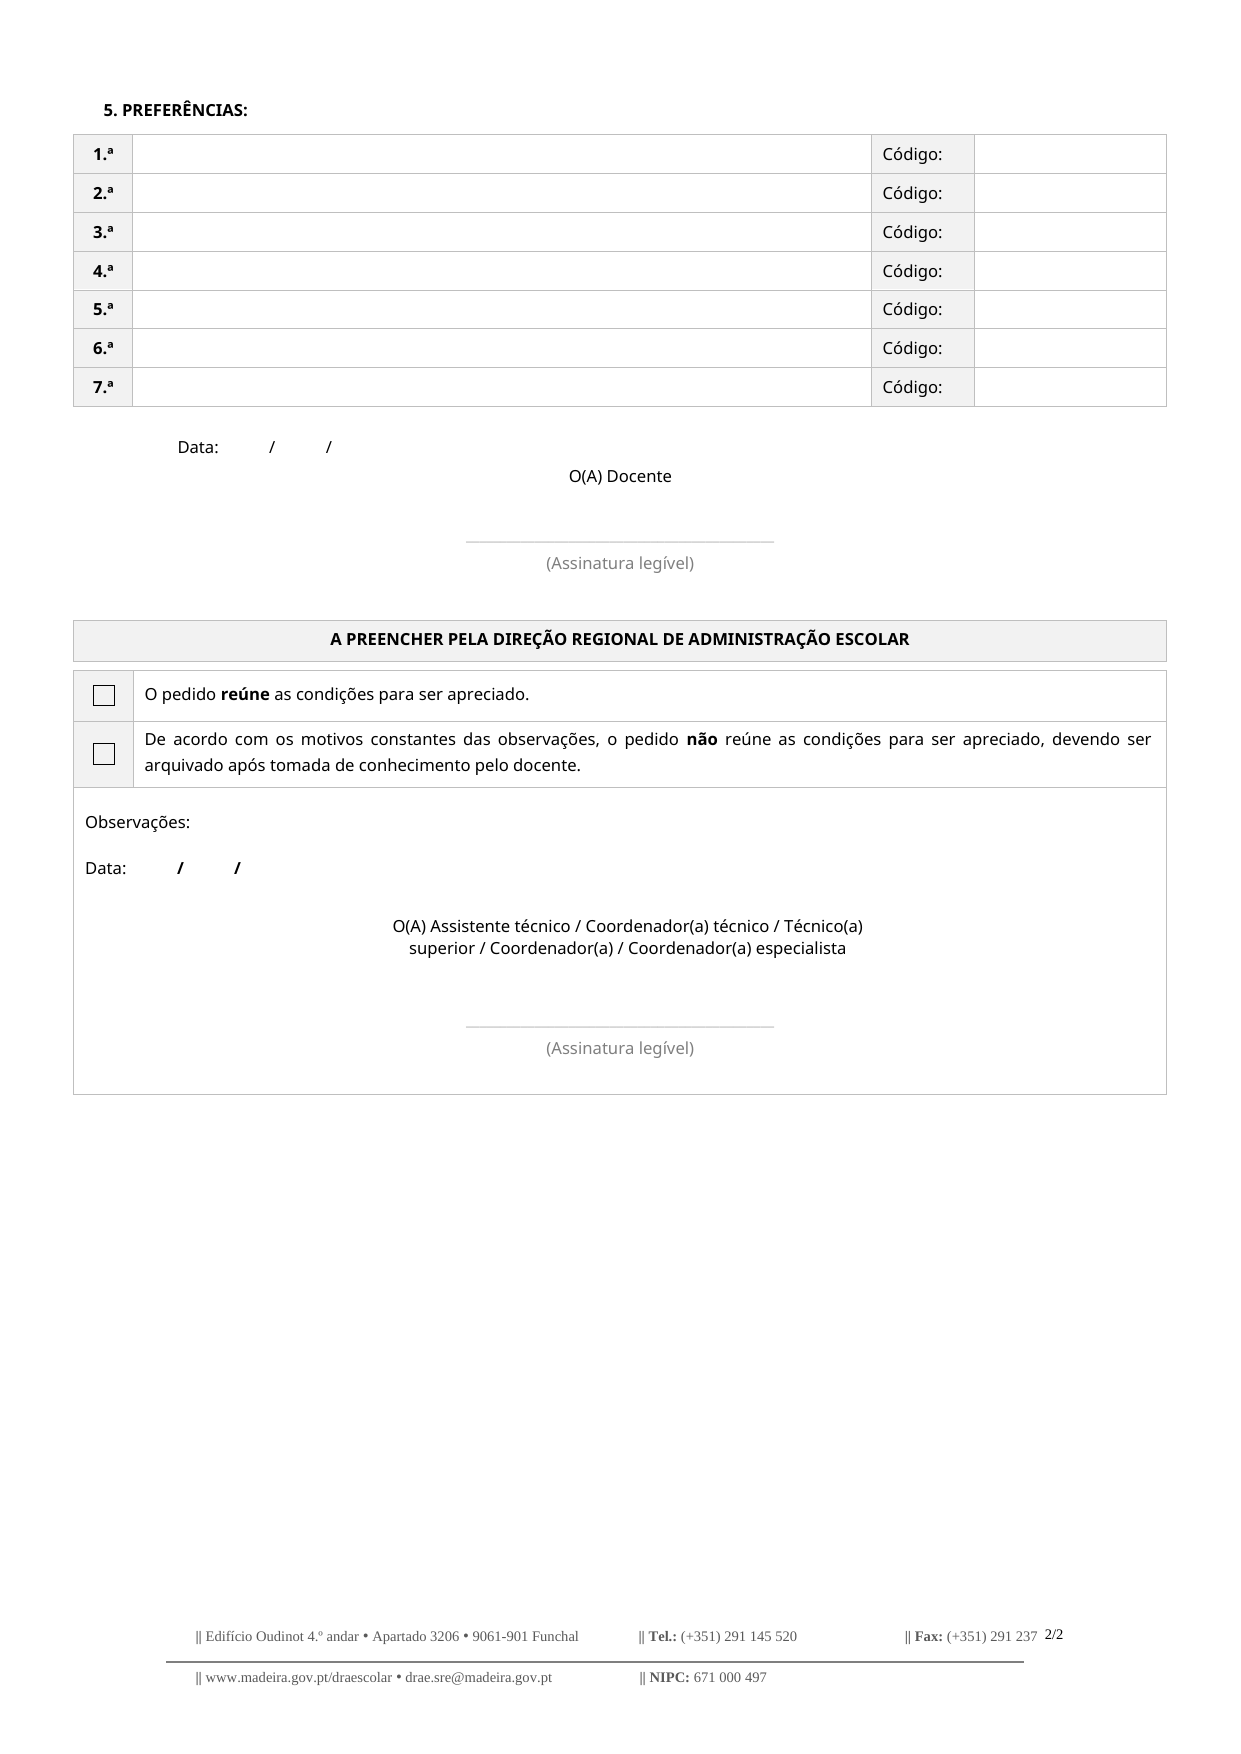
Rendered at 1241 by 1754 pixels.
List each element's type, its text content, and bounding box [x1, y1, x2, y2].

table_header Código: [872, 135, 974, 173]
table_header [74, 671, 133, 721]
table_header A PREENCHER PELA DIREÇÃO REGIONAL DE ADMINISTRAÇÃO ESCOLAR [74, 621, 1166, 661]
table_cell 4.ª [74, 252, 132, 289]
table_cell De acordo com os motivos constantes das observações, o pedido não reúne as condições para ser apreciado, devendo ser arquivado após tomada de conhecimento pelo docente. [134, 722, 1166, 787]
table_cell 7.ª [74, 368, 132, 406]
text _____________________________________________ [177, 523, 1063, 546]
text 5. PREFERÊNCIAS: [103, 99, 1063, 122]
table_cell Código: [872, 368, 974, 406]
text (Assinatura legível) [177, 552, 1063, 574]
table_header 1.ª [74, 135, 132, 173]
table_cell Código: [872, 252, 974, 289]
table_cell [133, 213, 871, 251]
table_cell Código: [872, 329, 974, 367]
table_cell 3.ª [74, 213, 132, 251]
table_cell Código: [872, 213, 974, 251]
table_cell [975, 368, 1166, 406]
table_header [975, 135, 1166, 173]
table_cell Observações: Data: / / O(A) Assistente técnico / Coordenador(a) técnico / Técnico(a) superior / Coordenador(a) / Coordenador(a) especialista _____________________________________________ (Assinatura legível) [74, 788, 1166, 1094]
table_cell [975, 213, 1166, 251]
table_header [133, 135, 871, 173]
table_cell Código: [872, 291, 974, 328]
table_cell [975, 252, 1166, 289]
title O(A) Docente [177, 465, 1063, 488]
table_cell [74, 722, 133, 787]
title Data: / / [177, 436, 1063, 459]
table_cell 2.ª [74, 174, 132, 212]
table_cell [133, 329, 871, 367]
table_cell [133, 174, 871, 212]
table_cell Código: [872, 174, 974, 212]
table_cell [975, 174, 1166, 212]
table_cell 5.ª [74, 291, 132, 328]
table_cell [133, 252, 871, 289]
table_cell [975, 291, 1166, 328]
table_cell [133, 368, 871, 406]
table_header O pedido reúne as condições para ser apreciado. [134, 671, 1166, 721]
table_cell 6.ª [74, 329, 132, 367]
table_cell [133, 291, 871, 328]
table_cell [975, 329, 1166, 367]
